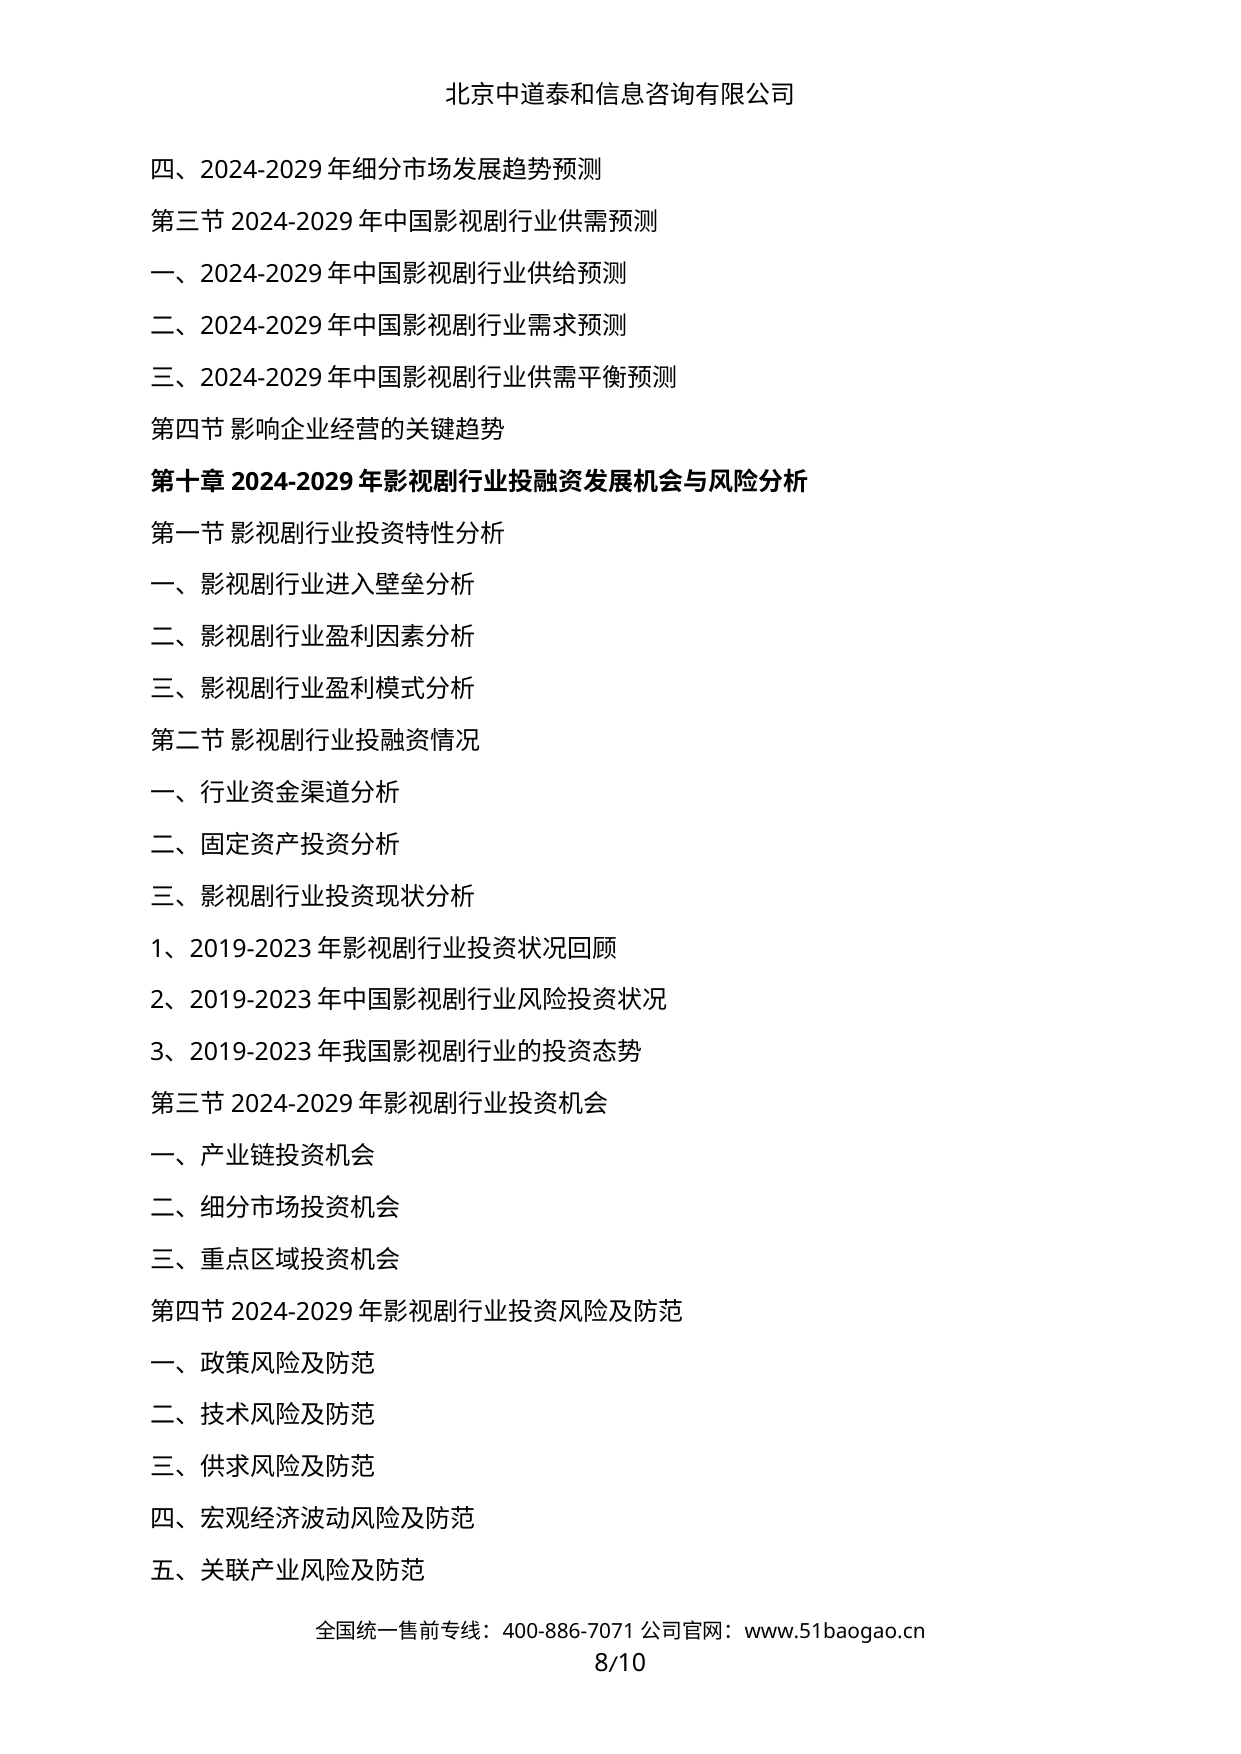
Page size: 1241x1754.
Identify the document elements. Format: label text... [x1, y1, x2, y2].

text 一、影视剧行业进入壁垒分析 [150, 565, 1090, 601]
text 一、政策风险及防范 [150, 1343, 1090, 1379]
text 1、2019-2023年影视剧行业投资状况回顾 [150, 928, 1090, 964]
text 五、关联产业风险及防范 [150, 1551, 1090, 1587]
text 一、行业资金渠道分析 [150, 772, 1090, 809]
text 第十章 2024-2029年影视剧行业投融资发展机会与风险分析 [150, 461, 1090, 497]
text 三、影视剧行业盈利模式分析 [150, 669, 1090, 705]
text 二、技术风险及防范 [150, 1395, 1090, 1431]
text 四、宏观经济波动风险及防范 [150, 1499, 1090, 1535]
text 第三节 2024-2029年中国影视剧行业供需预测 [150, 202, 1090, 238]
text 二、2024-2029年中国影视剧行业需求预测 [150, 306, 1090, 342]
text 第二节 影视剧行业投融资情况 [150, 721, 1090, 757]
text 一、产业链投资机会 [150, 1136, 1090, 1172]
text 第四节 2024-2029年影视剧行业投资风险及防范 [150, 1291, 1090, 1327]
text 二、细分市场投资机会 [150, 1187, 1090, 1224]
text 第三节 2024-2029年影视剧行业投资机会 [150, 1084, 1090, 1120]
text 一、2024-2029年中国影视剧行业供给预测 [150, 254, 1090, 290]
text 三、影视剧行业投资现状分析 [150, 876, 1090, 912]
text 3、2019-2023年我国影视剧行业的投资态势 [150, 1032, 1090, 1068]
text 三、供求风险及防范 [150, 1447, 1090, 1483]
text 二、固定资产投资分析 [150, 824, 1090, 861]
text 三、重点区域投资机会 [150, 1239, 1090, 1276]
text 四、2024-2029年细分市场发展趋势预测 [150, 150, 1090, 186]
text 第四节 影响企业经营的关键趋势 [150, 409, 1090, 446]
text 2、2019-2023年中国影视剧行业风险投资状况 [150, 980, 1090, 1016]
text 三、2024-2029年中国影视剧行业供需平衡预测 [150, 357, 1090, 394]
text 二、影视剧行业盈利因素分析 [150, 617, 1090, 653]
text 第一节 影视剧行业投资特性分析 [150, 513, 1090, 549]
